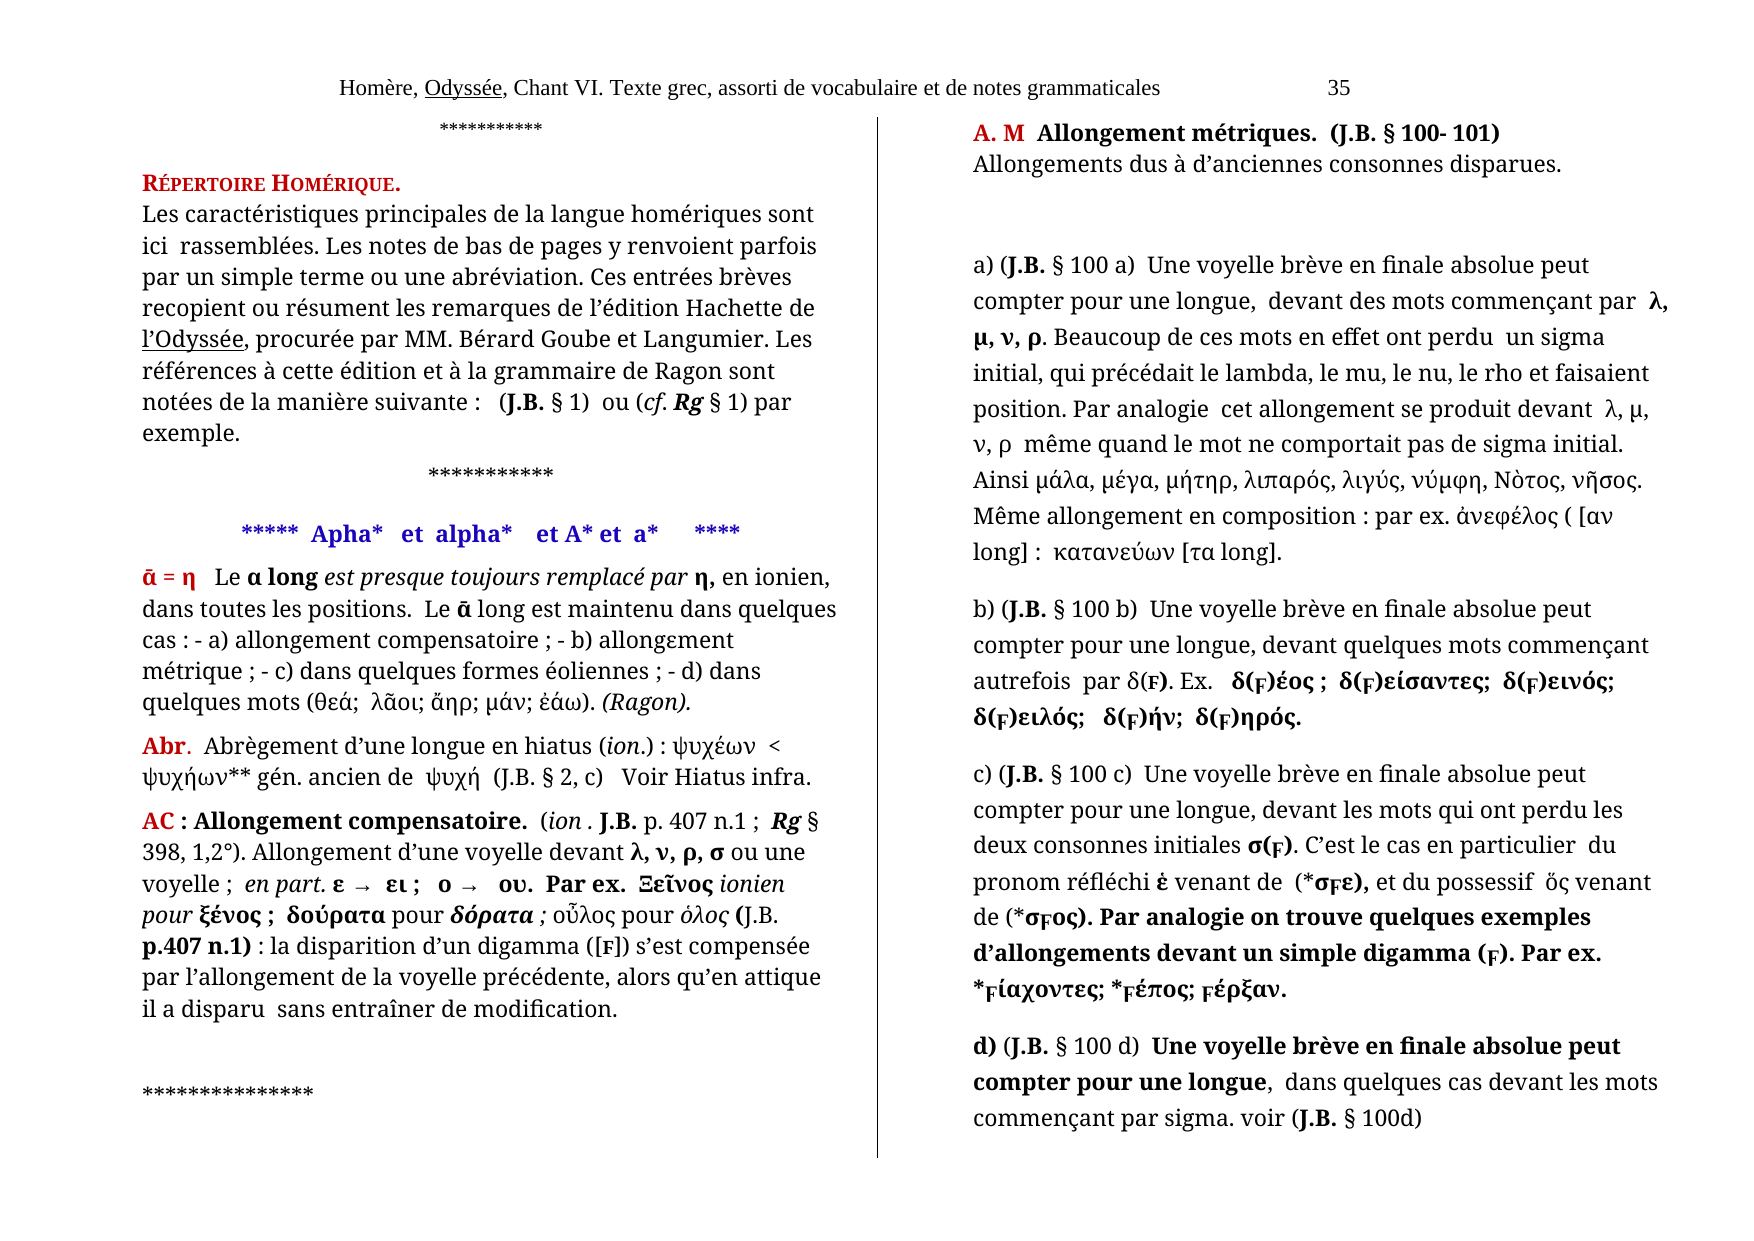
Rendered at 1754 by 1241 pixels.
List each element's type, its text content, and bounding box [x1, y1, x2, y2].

text *********** [142, 461, 840, 492]
text Répertoire Homérique. [142, 167, 840, 198]
text AC : Allongement compensatoire. (ion . J.B. p. 407 n.1 ; Rg § 398, 1,2°). Allongement d’une voyelle devant λ, ν, ρ, σ ou une voyelle ; en part. ε → ει ; ο → ου. Par ex. Ξεῖνος ionien pour ξένος ; δούρατα pour δόρατα ; οὖλος pour ὁλος (J.B. p.407 n.1) : la disparition d’un digamma ([ϝ]) s’est compensée par l’allongement de la voyelle précédente, alors qu’en attique il a disparu sans entraîner de modification. [142, 805, 840, 1024]
text c) (J.B. § 100 c) Une voyelle brève en finale absolue peut compter pour une longue, devant les mots qui ont perdu les deux consonnes initiales σ(ϝ). C’est le cas en particulier du pronom réfléchi ἑ venant de (*σϝε), et du possessif ὅς venant de (*σϝος). Par analogie on trouve quelques exemples d’allongements devant un simple digamma (ϝ). Par ex. *ϝίαχοντες; *ϝέπος; ϝέρξαν. [973, 758, 1671, 1004]
text *********** [142, 117, 840, 142]
text A. M Allongement métriques. (J.B. § 100- 101) Allongements dus à d’anciennes consonnes disparues. [973, 117, 1671, 179]
text Les caractéristiques principales de la langue homériques sont ici rassemblées. Les notes de bas de pages y renvoient parfois par un simple terme ou une abréviation. Ces entrées brèves recopient ou résument les remarques de l’édition Hachette de l’Odyssée, procurée par MM. Bérard Goube et Langumier. Les références à cette édition et à la grammaire de Ragon sont notées de la manière suivante : (J.B. § 1) ou (cf. Rg § 1) par exemple. [142, 198, 840, 448]
text b) (J.B. § 100 b) Une voyelle brève en finale absolue peut compter pour une longue, devant quelques mots commençant autrefois par δ(ϝ). Ex. δ(ϝ)έος ; δ(ϝ)είσαντες; δ(ϝ)εινός; δ(ϝ)ειλός; δ(ϝ)ήν; δ(ϝ)ηρός. [973, 593, 1671, 732]
text ᾱ = η Le α long est presque toujours remplacé par η, en ionien, dans toutes les positions. Le ᾱ long est maintenu dans quelques cas : - a) allongement compensatoire ; - b) allongεment métrique ; - c) dans quelques formes éoliennes ; - d) dans quelques mots (θεά; λᾶοι; ἄηρ; μάν; ἐάω). (Ragon). [142, 561, 840, 718]
text a) (J.B. § 100 a) Une voyelle brève en finale absolue peut compter pour une longue, devant des mots commençant par λ, μ, ν, ρ. Beaucoup de ces mots en effet ont perdu un sigma initial, qui précédait le lambda, le mu, le nu, le rho et faisaient position. Par analogie cet allongement se produit devant λ, μ, ν, ρ même quand le mot ne comportait pas de sigma initial. Ainsi μάλα, μέγα, μήτηρ, λιπαρός, λιγύς, νύμφη, Νὸτος, νῆσος. Même allongement en composition : par ex. ἀνεφέλος ( [αν long] : κατανεύων [τα long]. [973, 249, 1671, 567]
text ***** Apha* et alpha* et A* et a* **** [142, 518, 840, 549]
text d) (J.B. § 100 d) Une voyelle brève en finale absolue peut compter pour une longue, dans quelques cas devant les mots commençant par sigma. voir (J.B. § 100d) [973, 1030, 1671, 1133]
text Abr. Abrègement d’une longue en hiatus (ion.) : ψυχέων < ψυχήων** gén. ancien de ψυχή (J.B. § 2, c) Voir Hiatus infra. [142, 730, 840, 793]
text *************** [142, 1080, 840, 1111]
